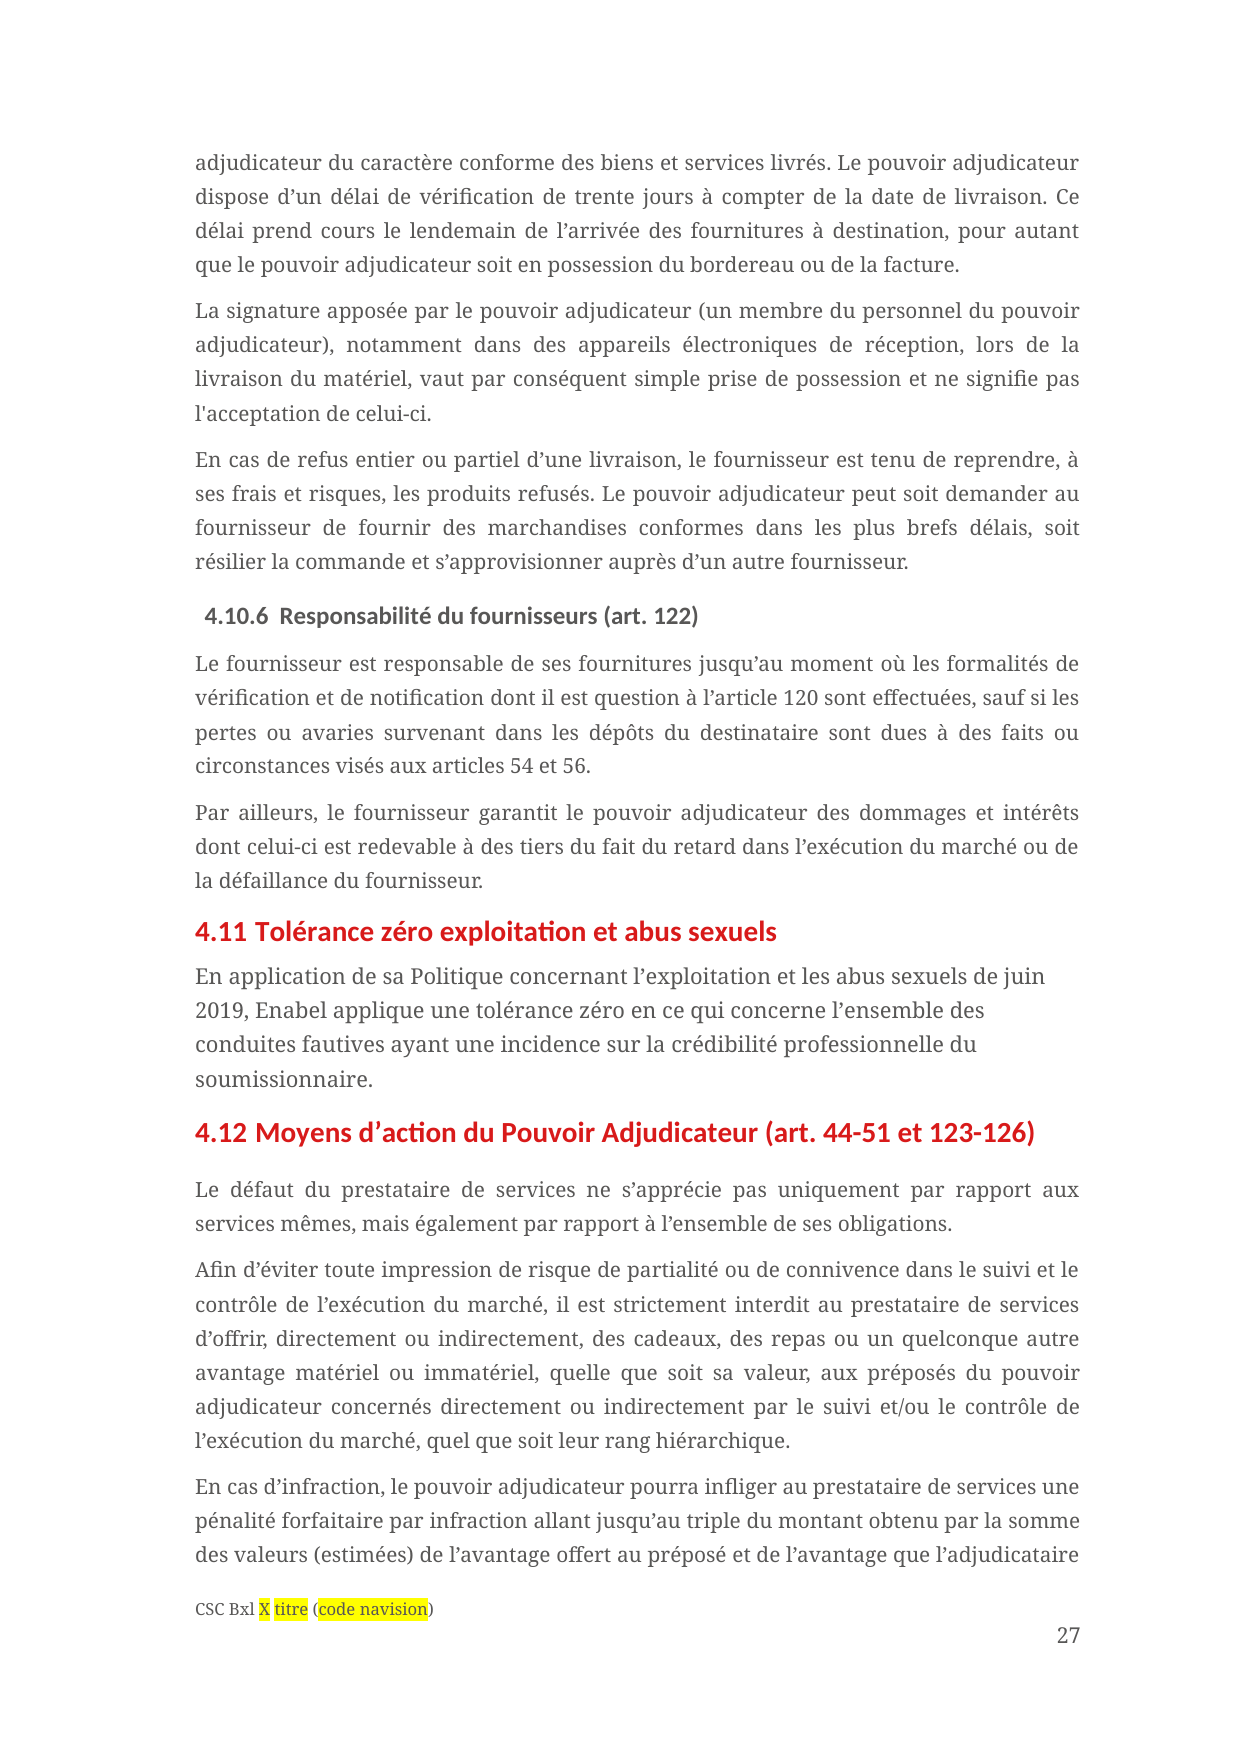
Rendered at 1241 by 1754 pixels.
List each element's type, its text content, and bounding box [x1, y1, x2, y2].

text Le fournisseur est responsable de ses fournitures jusqu’au moment où les formalités de vérification et de notification dont il est question à l’article 120 sont effectuées, sauf si les pertes ou avaries survenant dans les dépôts du destinataire sont dues à des faits ou circonstances visés aux articles 54 et 56. [195, 649, 1081, 780]
text La signature apposée par le pouvoir adjudicateur (un membre du personnel du pouvoir adjudicateur), notamment dans des appareils électroniques de réception, lors de la livraison du matériel, vaut par conséquent simple prise de possession et ne signifie pas l'acceptation de celui-ci. [195, 296, 1081, 427]
text En application de sa Politique concernant l’exploitation et les abus sexuels de juin 2019, Enabel applique une tolérance zéro en ce qui concerne l’ensemble des conduites fautives ayant une incidence sur la crédibilité professionnelle du soumissionnaire. [195, 961, 1081, 1093]
subtitle Responsabilité du fournisseurs (art. 122) [204, 600, 1081, 631]
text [195, 148, 1081, 278]
text Par ailleurs, le fournisseur garantit le pouvoir adjudicateur des dommages et intérêts dont celui-ci est redevable à des tiers du fait du retard dans l’exécution du marché ou de la défaillance du fournisseur. [195, 798, 1081, 895]
text En cas de refus entier ou partiel d’une livraison, le fournisseur est tenu de reprendre, à ses frais et risques, les produits refusés. Le pouvoir adjudicateur peut soit demander au fournisseur de fournir des marchandises conformes dans les plus brefs délais, soit résilier la commande et s’approvisionner auprès d’un autre fournisseur. [195, 445, 1081, 576]
subtitle Tolérance zéro exploitation et abus sexuels [195, 913, 1081, 948]
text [195, 1472, 1081, 1569]
subtitle Moyens d’action du Pouvoir Adjudicateur (art. 44-51 et 123-126) [195, 1114, 1081, 1150]
text Afin d’éviter toute impression de risque de partialité ou de connivence dans le suivi et le contrôle de l’exécution du marché, il est strictement interdit au prestataire de services d’offrir, directement ou indirectement, des cadeaux, des repas ou un quelconque autre avantage matériel ou immatériel, quelle que soit sa valeur, aux préposés du pouvoir adjudicateur concernés directement ou indirectement par le suivi et/ou le contrôle de l’exécution du marché, quel que soit leur rang hiérarchique. [195, 1256, 1081, 1454]
text Le défaut du prestataire de services ne s’apprécie pas uniquement par rapport aux services mêmes, mais également par rapport à l’ensemble de ses obligations. [195, 1175, 1081, 1237]
